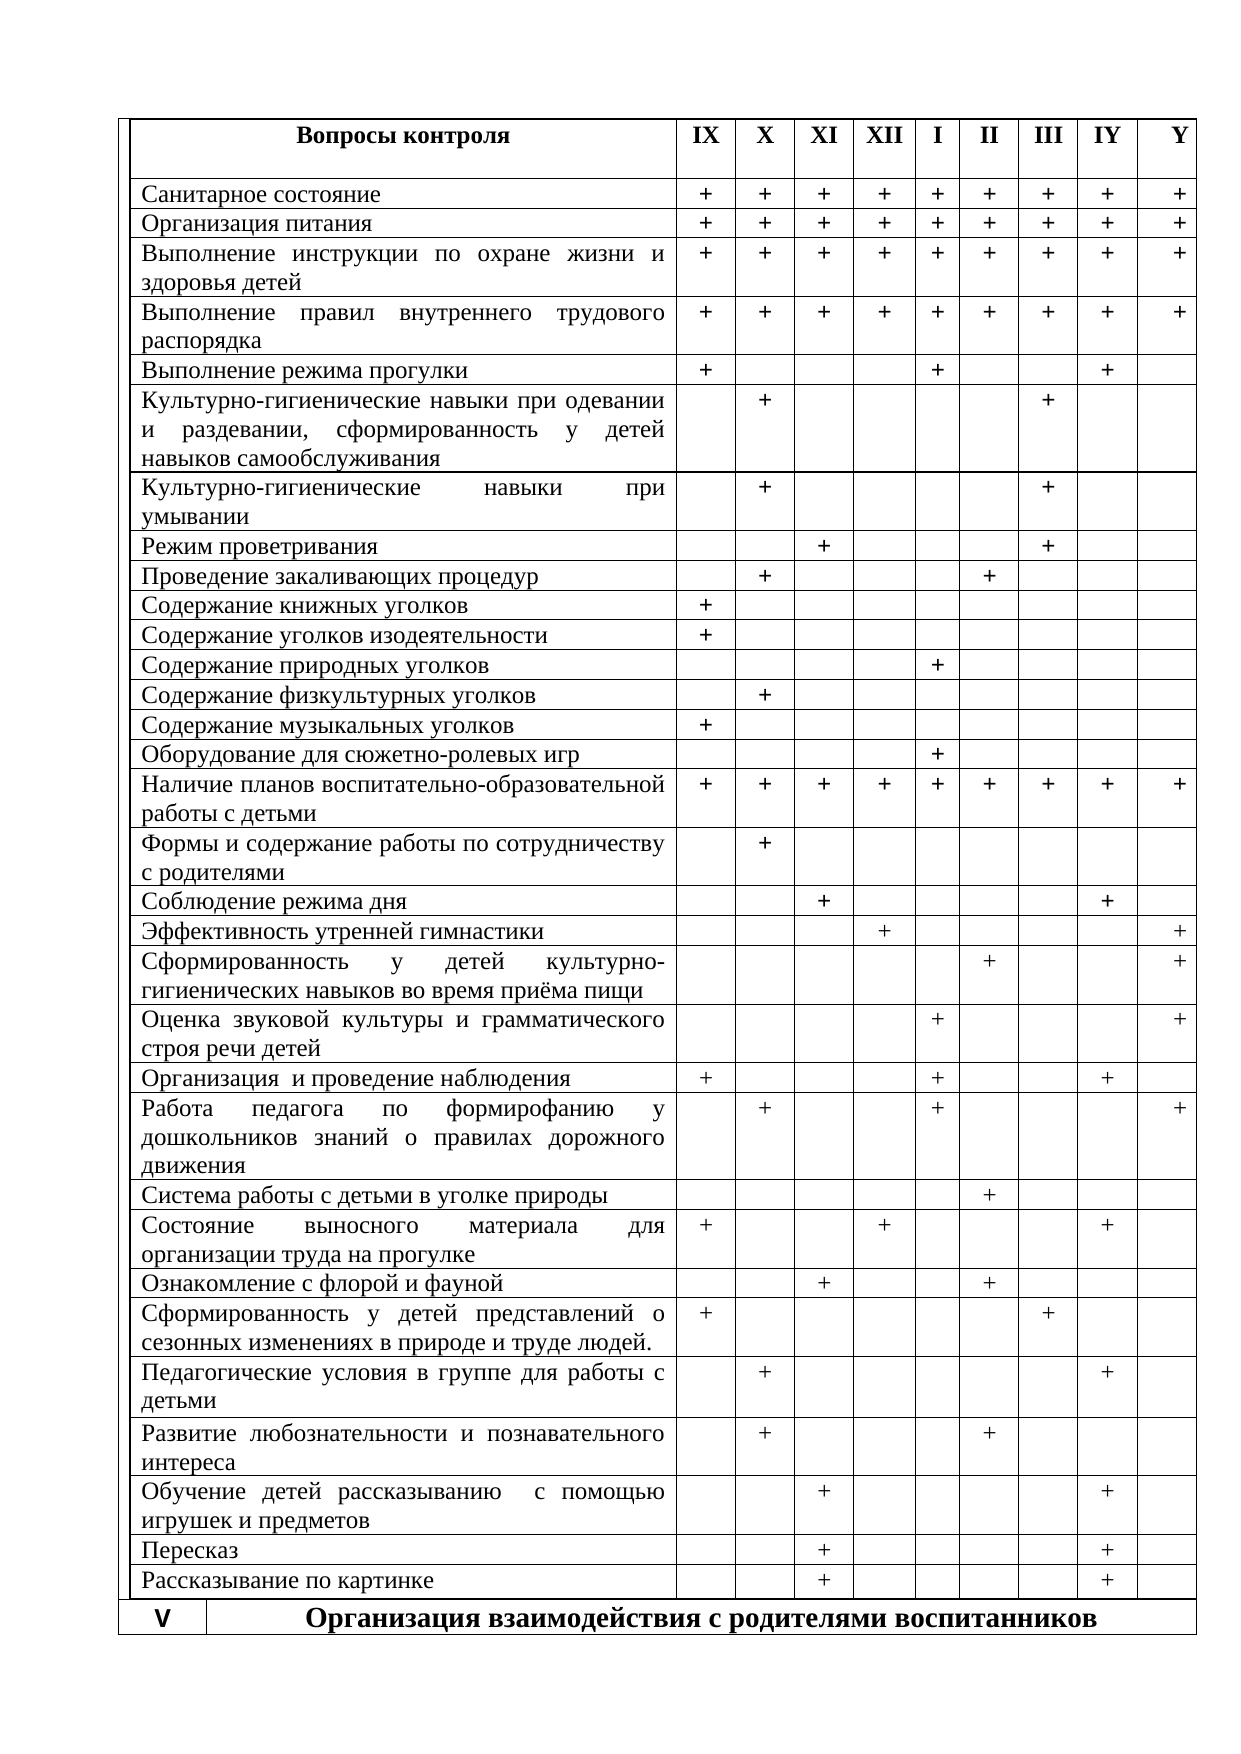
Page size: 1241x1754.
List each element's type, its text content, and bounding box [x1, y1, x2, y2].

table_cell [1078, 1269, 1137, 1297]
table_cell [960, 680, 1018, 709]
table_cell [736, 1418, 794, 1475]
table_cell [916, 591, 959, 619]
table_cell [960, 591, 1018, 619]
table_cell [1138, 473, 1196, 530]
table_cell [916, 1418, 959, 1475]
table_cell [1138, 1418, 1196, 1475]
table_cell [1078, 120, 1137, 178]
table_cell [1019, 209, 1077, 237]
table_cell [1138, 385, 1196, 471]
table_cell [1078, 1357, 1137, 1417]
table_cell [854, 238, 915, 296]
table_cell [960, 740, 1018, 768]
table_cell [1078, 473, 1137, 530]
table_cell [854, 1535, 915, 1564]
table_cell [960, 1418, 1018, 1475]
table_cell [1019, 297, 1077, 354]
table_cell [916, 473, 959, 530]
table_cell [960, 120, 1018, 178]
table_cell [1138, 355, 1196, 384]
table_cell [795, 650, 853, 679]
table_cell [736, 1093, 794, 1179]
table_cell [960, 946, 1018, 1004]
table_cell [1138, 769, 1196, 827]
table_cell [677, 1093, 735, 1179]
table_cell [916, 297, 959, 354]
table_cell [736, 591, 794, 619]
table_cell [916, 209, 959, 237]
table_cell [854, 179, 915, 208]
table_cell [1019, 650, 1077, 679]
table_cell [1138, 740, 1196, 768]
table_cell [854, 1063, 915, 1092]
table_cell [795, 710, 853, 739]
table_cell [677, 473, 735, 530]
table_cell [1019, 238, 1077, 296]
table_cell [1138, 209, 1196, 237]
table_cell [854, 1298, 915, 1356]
table_cell Организация взаимодействия с родителями воспитанников [207, 1600, 1196, 1634]
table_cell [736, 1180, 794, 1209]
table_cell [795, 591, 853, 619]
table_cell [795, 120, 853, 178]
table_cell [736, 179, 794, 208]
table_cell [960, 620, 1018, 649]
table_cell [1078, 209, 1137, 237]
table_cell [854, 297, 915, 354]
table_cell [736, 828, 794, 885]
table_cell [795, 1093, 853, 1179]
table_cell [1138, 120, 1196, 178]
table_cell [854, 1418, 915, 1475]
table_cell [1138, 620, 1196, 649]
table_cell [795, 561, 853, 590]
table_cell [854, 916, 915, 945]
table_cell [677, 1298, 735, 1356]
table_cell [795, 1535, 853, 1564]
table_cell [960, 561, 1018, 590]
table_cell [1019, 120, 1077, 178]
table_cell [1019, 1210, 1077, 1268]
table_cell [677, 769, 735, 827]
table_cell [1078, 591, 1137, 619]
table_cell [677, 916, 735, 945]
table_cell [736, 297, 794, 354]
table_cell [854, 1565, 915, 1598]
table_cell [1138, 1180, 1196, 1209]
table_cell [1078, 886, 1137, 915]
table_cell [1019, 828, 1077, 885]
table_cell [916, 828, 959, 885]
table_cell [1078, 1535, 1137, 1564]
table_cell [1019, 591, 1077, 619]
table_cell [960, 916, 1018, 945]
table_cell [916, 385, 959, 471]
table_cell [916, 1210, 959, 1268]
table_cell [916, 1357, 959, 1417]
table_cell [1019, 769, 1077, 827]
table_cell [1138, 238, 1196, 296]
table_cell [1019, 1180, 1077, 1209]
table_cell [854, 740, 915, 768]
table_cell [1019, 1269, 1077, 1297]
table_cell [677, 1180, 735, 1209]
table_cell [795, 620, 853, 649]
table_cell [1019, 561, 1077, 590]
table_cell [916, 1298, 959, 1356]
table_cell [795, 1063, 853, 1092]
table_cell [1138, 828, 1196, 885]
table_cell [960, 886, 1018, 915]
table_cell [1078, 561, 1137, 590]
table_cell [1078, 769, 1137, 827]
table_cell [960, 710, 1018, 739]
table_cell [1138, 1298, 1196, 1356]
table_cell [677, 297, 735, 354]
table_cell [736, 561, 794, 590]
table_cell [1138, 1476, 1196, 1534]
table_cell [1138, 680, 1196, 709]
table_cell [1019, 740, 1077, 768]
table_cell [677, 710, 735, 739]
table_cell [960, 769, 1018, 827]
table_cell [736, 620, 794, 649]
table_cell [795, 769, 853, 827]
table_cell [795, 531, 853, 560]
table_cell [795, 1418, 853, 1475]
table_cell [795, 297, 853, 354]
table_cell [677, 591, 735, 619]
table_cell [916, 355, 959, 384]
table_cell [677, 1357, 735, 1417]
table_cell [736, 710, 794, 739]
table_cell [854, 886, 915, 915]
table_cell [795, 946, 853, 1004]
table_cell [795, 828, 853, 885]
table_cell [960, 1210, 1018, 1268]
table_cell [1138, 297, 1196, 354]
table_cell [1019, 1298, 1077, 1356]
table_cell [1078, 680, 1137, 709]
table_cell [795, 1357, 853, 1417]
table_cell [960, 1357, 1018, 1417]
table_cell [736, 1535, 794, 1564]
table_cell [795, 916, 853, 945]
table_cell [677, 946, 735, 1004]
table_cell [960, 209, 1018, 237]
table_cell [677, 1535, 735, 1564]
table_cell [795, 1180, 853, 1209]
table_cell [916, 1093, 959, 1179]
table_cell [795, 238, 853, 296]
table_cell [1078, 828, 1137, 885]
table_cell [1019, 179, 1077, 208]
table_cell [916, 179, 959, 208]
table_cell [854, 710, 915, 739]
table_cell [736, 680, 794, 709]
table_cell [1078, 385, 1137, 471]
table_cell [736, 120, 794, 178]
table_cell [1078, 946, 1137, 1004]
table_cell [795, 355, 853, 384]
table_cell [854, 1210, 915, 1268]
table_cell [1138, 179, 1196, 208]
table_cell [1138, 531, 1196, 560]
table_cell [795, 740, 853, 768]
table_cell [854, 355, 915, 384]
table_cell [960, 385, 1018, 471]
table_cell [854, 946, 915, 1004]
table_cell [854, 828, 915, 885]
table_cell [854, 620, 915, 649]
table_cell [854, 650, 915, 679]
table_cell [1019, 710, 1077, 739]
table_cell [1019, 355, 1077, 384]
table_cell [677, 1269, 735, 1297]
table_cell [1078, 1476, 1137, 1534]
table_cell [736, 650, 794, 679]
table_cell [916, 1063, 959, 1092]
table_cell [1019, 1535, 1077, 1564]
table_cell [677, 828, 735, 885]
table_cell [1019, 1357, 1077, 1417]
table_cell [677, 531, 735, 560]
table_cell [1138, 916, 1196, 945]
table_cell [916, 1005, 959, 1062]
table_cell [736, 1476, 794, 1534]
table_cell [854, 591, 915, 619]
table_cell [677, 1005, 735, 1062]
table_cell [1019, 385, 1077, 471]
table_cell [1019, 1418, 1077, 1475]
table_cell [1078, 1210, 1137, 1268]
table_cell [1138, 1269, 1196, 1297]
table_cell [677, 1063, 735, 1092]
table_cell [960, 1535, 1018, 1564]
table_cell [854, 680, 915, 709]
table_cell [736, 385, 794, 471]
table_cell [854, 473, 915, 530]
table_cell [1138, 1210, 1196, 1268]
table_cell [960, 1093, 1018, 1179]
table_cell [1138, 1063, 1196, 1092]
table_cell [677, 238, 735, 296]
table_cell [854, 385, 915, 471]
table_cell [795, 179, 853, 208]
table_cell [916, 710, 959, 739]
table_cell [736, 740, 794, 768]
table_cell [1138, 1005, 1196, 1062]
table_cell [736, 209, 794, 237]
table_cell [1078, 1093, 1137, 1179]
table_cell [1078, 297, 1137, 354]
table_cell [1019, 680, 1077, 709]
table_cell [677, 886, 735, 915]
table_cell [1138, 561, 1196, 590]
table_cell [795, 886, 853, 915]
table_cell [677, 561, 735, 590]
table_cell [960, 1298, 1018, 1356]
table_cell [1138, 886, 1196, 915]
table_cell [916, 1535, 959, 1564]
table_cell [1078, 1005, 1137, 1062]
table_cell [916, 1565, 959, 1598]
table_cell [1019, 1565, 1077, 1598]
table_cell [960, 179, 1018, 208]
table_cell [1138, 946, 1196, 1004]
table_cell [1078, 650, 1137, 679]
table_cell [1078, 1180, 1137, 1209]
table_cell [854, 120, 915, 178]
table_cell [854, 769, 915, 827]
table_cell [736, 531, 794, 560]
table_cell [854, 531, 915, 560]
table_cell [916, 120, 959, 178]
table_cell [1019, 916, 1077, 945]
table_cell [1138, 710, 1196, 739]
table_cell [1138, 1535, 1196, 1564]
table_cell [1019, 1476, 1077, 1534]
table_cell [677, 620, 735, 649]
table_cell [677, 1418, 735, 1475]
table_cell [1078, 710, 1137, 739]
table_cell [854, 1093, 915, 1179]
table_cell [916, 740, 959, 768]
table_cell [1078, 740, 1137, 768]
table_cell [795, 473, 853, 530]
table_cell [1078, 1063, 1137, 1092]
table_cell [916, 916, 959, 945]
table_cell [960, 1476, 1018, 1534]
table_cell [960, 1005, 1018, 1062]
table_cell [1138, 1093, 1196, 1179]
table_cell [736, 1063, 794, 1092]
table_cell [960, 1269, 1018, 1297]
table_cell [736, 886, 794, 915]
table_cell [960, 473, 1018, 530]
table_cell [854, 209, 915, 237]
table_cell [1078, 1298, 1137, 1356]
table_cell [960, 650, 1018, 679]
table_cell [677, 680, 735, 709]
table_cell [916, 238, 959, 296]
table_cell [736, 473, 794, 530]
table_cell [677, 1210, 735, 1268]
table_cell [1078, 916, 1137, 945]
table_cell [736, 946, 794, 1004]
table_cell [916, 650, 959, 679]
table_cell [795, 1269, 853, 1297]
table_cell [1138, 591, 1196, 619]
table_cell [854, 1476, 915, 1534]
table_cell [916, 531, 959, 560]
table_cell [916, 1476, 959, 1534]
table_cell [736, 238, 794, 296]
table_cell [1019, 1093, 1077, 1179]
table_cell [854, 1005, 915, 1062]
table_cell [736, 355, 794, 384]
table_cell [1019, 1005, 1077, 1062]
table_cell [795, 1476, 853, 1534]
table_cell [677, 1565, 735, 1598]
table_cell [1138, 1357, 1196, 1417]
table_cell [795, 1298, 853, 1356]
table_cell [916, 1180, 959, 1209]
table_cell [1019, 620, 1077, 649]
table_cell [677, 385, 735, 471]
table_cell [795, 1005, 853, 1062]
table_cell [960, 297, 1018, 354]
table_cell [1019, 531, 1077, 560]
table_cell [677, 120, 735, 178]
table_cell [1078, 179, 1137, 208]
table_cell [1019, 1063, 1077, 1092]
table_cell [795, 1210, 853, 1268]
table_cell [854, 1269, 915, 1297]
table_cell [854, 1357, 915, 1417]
table_cell V [119, 1600, 206, 1634]
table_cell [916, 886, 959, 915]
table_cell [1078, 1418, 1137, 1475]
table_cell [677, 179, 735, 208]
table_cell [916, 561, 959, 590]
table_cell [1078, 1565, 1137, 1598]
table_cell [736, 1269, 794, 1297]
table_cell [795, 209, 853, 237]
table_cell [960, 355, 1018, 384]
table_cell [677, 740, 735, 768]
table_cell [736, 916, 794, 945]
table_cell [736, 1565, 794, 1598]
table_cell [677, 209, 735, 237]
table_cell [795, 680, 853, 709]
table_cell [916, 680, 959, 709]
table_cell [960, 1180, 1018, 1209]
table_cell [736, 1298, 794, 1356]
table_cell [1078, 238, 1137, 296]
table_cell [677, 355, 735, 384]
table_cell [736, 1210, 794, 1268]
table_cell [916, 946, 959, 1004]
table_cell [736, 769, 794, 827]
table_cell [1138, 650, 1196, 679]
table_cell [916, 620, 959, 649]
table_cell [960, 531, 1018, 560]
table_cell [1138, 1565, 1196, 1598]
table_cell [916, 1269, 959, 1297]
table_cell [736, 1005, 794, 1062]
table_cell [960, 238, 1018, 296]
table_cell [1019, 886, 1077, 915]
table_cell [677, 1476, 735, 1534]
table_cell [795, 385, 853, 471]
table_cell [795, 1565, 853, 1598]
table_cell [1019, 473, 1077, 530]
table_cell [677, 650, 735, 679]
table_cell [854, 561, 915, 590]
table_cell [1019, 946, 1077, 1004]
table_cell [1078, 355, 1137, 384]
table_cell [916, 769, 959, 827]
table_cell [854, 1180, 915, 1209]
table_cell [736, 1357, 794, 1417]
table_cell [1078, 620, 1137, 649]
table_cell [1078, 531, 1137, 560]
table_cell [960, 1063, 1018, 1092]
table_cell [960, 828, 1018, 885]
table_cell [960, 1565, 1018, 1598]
